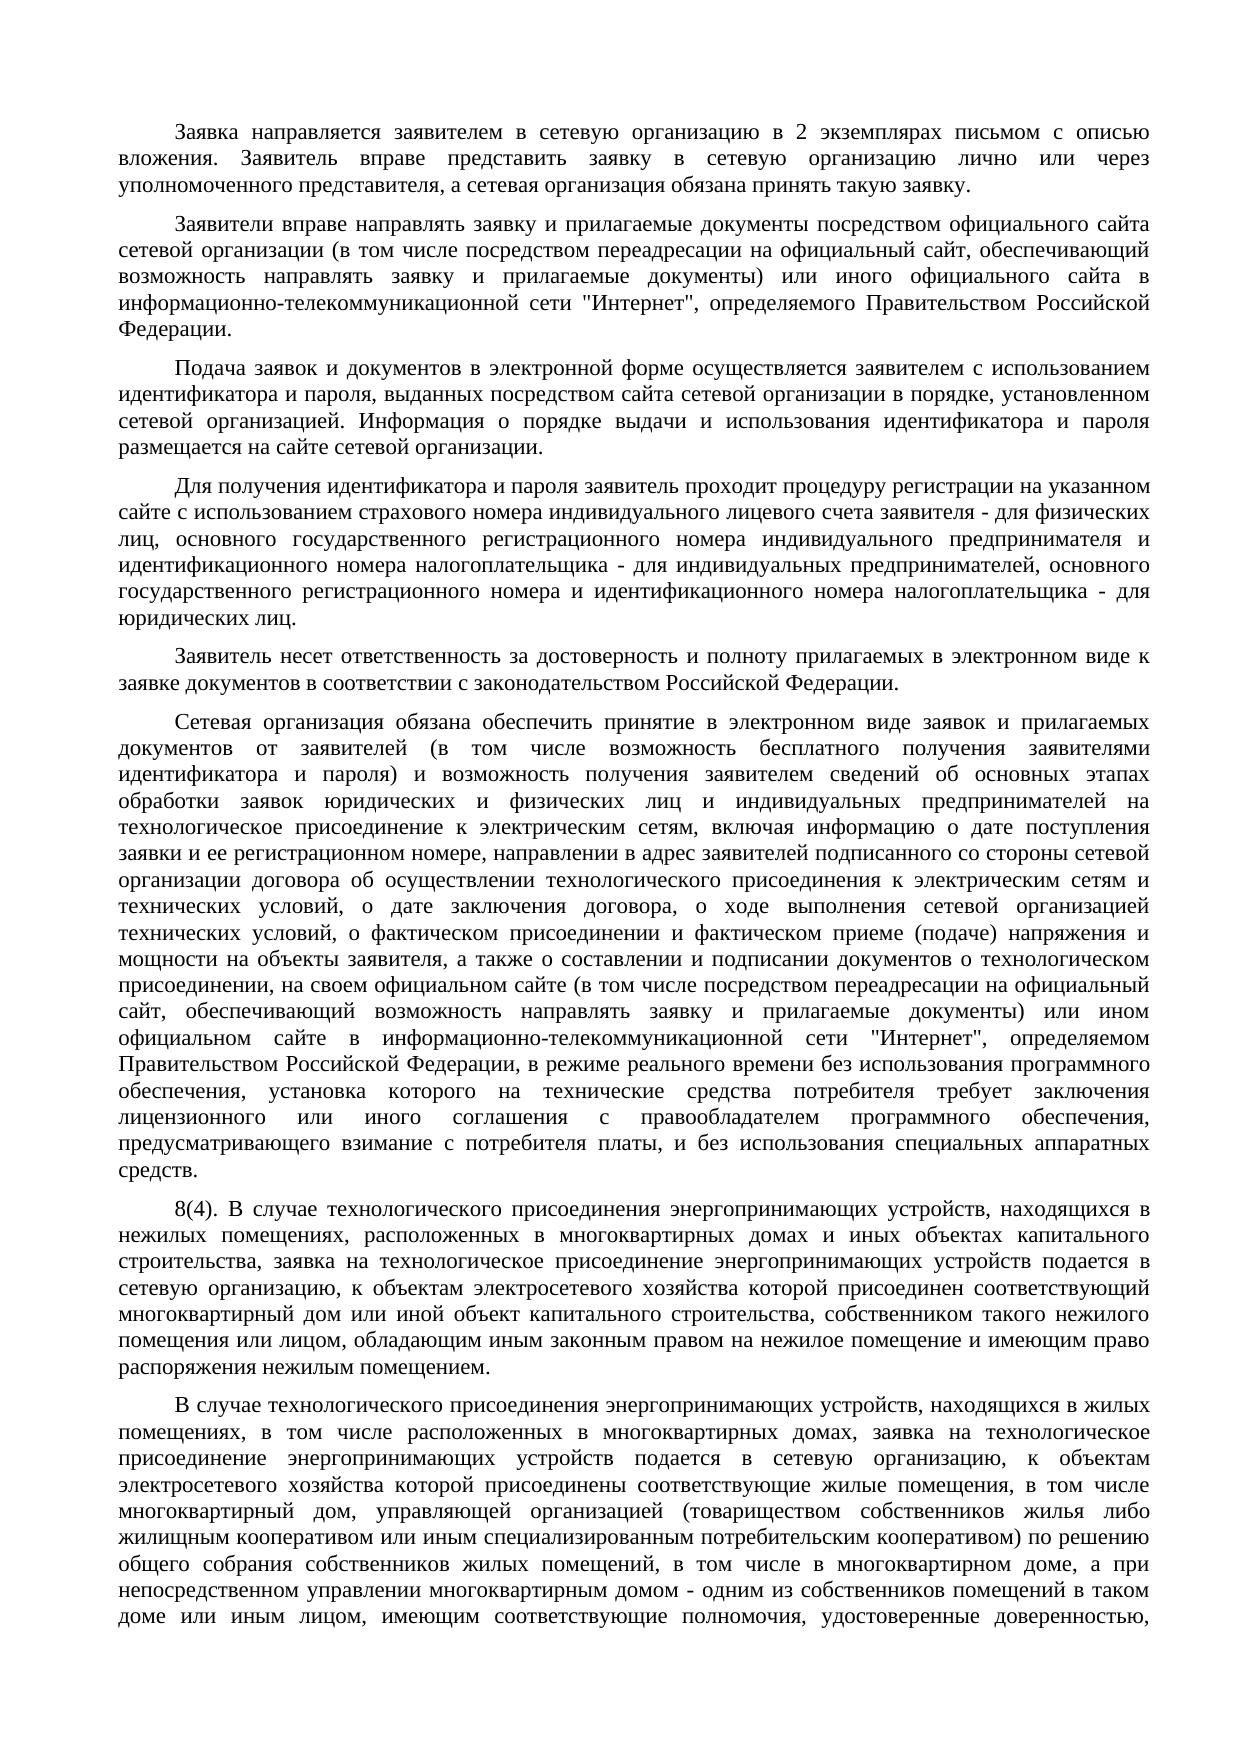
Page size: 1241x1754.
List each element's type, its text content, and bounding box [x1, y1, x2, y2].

text 8(4). В случае технологического присоединения энергопринимающих устройств, находящихся в нежилых помещениях, расположенных в многоквартирных домах и иных объектах капитального строительства, заявка на технологическое присоединение энергопринимающих устройств подается в сетевую организацию, к объектам электросетевого хозяйства которой присоединен соответствующий многоквартирный дом или иной объект капитального строительства, собственником такого нежилого помещения или лицом, обладающим иным законным правом на нежилое помещение и имеющим право распоряжения нежилым помещением. [118, 1194, 1152, 1379]
text Сетевая организация обязана обеспечить принятие в электронном виде заявок и прилагаемых документов от заявителей (в том числе возможность бесплатного получения заявителями идентификатора и пароля) и возможность получения заявителем сведений об основных этапах обработки заявок юридических и физических лиц и индивидуальных предпринимателей на технологическое присоединение к электрическим сетям, включая информацию о дате поступления заявки и ее регистрационном номере, направлении в адрес заявителей подписанного со стороны сетевой организации договора об осуществлении технологического присоединения к электрическим сетям и технических условий, о дате заключения договора, о ходе выполнения сетевой организацией технических условий, о фактическом присоединении и фактическом приеме (подаче) напряжения и мощности на объекты заявителя, а также о составлении и подписании документов о технологическом присоединении, на своем официальном сайте (в том числе посредством переадресации на официальный сайт, обеспечивающий возможность направлять заявку и прилагаемые документы) или ином официальном сайте в информационно-телекоммуникационной сети "Интернет", определяемом Правительством Российской Федерации, в режиме реального времени без использования программного обеспечения, установка которого на технические средства потребителя требует заключения лицензионного или иного соглашения с правообладателем программного обеспечения, предусматривающего взимание с потребителя платы, и без использования специальных аппаратных средств. [118, 708, 1152, 1182]
text Заявка направляется заявителем в сетевую организацию в 2 экземплярах письмом с описью вложения. Заявитель вправе представить заявку в сетевую организацию лично или через уполномоченного представителя, а сетевая организация обязана принять такую заявку. [118, 118, 1152, 197]
text Для получения идентификатора и пароля заявитель проходит процедуру регистрации на указанном сайте с использованием страхового номера индивидуального лицевого счета заявителя - для физических лиц, основного государственного регистрационного номера индивидуального предпринимателя и идентификационного номера налогоплательщика - для индивидуальных предпринимателей, основного государственного регистрационного номера и идентификационного номера налогоплательщика - для юридических лиц. [118, 472, 1152, 630]
text Подача заявок и документов в электронной форме осуществляется заявителем с использованием идентификатора и пароля, выданных посредством сайта сетевой организации в порядке, установленном сетевой организацией. Информация о порядке выдачи и использования идентификатора и пароля размещается на сайте сетевой организации. [118, 354, 1152, 459]
text Заявители вправе направлять заявку и прилагаемые документы посредством официального сайта сетевой организации (в том числе посредством переадресации на официальный сайт, обеспечивающий возможность направлять заявку и прилагаемые документы) или иного официального сайта в информационно-телекоммуникационной сети "Интернет", определяемого Правительством Российской Федерации. [118, 210, 1152, 341]
text Заявитель несет ответственность за достоверность и полноту прилагаемых в электронном виде к заявке документов в соответствии с законодательством Российской Федерации. [118, 642, 1152, 695]
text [118, 1392, 1152, 1629]
